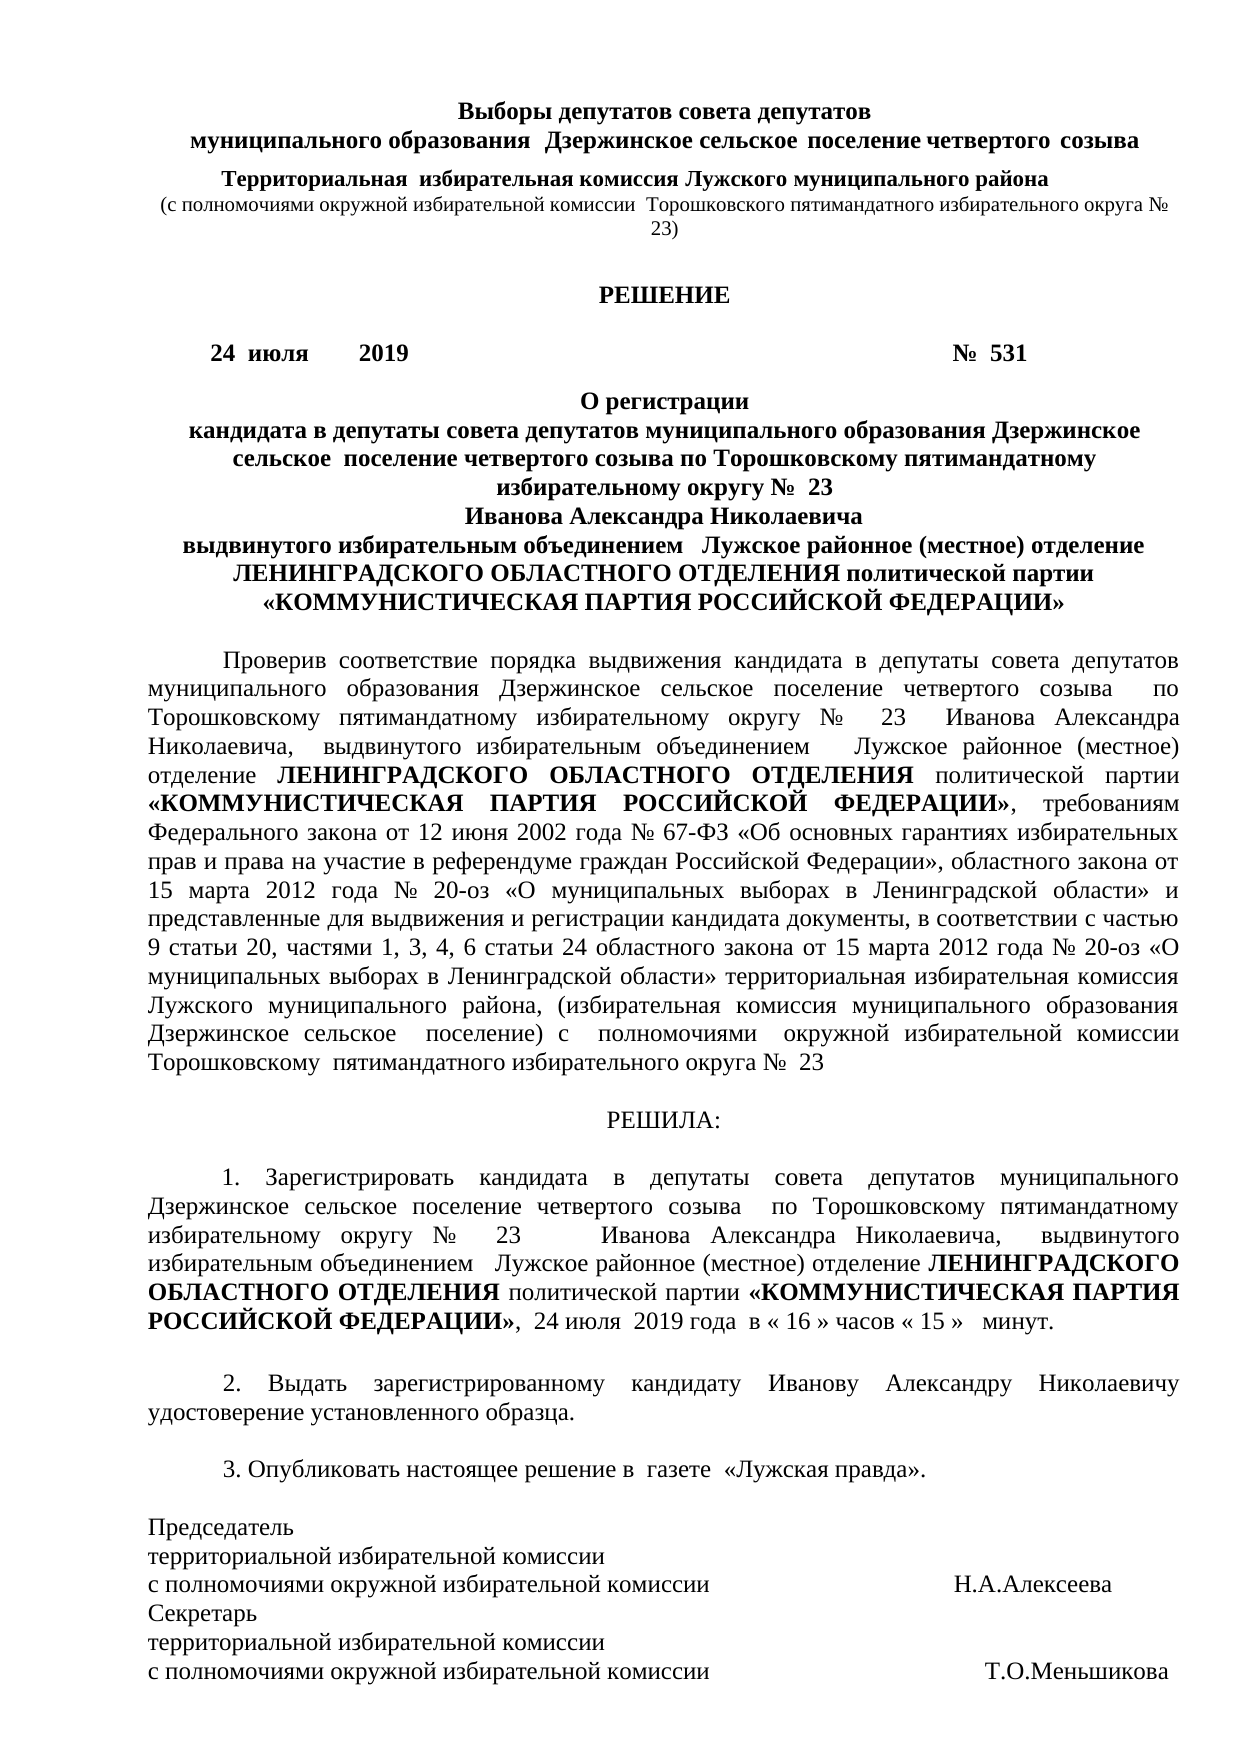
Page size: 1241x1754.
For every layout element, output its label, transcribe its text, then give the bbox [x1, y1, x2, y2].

text с полномочиями окружной избирательной комиссии Н.А.Алексеева [148, 1569, 1180, 1598]
title 24 июля 2019 № 531 [148, 338, 1181, 367]
text кандидата в депутаты совета депутатов муниципального образования Дзержинское сельское поселение четвертого созыва по Торошковскому пятимандатному [148, 415, 1181, 472]
text Секретарь [148, 1598, 1180, 1627]
text территориальной избирательной комиссии [148, 1627, 1180, 1656]
title муниципального образования Дзержинское сельское поселение четвертого созыва [148, 125, 1181, 153]
text Иванова Александра Николаевича [148, 501, 1180, 530]
text выдвинутого избирательным объединением Лужское районное (местное) отделение ЛЕНИНГРАДСКОГО ОБЛАСТНОГО ОТДЕЛЕНИЯ политической партии «КОММУНИСТИЧЕСКАЯ ПАРТИЯ РОССИЙСКОЙ ФЕДЕРАЦИИ» [148, 530, 1180, 616]
text Председатель [148, 1512, 1180, 1541]
text с полномочиями окружной избирательной комиссии Т.О.Меньшикова [148, 1656, 1180, 1684]
text РЕШИЛА: [148, 1105, 1180, 1133]
title Выборы депутатов совета депутатов [148, 96, 1181, 125]
text Проверив соответствие порядка выдвижения кандидата в депутаты совета депутатов муниципального образования Дзержинское сельское поселение четвертого созыва по Торошковскому пятимандатному избирательному округу № 23 Иванова Александра Николаевича, выдвинутого избирательным объединением Лужское районное (местное) отделение ЛЕНИНГРАДСКОГО ОБЛАСТНОГО ОТДЕЛЕНИЯ политической партии «КОММУНИСТИЧЕСКАЯ ПАРТИЯ РОССИЙСКОЙ ФЕДЕРАЦИИ», требованиям Федерального закона от 12 июня 2002 года № 67-ФЗ «Об основных гарантиях избирательных прав и права на участие в референдуме граждан Российской Федерации», областного закона от 15 марта 2012 года № 20-оз «О муниципальных выборах в Ленинградской области» и представленные для выдвижения и регистрации кандидата документы, в соответствии с частью 9 статьи 20, частями 1, 3, 4, 6 статьи 24 областного закона от 15 марта 2012 года № 20-оз «О муниципальных выборах в Ленинградской области» территориальная избирательная комиссия Лужского муниципального района, (избирательная комиссия муниципального образования Дзержинское сельское поселение) с полномочиями окружной избирательной комиссии Торошковскому пятимандатного избирательного округа № 23 [148, 645, 1180, 1076]
text избирательному округу № 23 [148, 472, 1181, 501]
text 2. Выдать зарегистрированному кандидату Иванову Александру Николаевичу удостоверение установленного образца. [148, 1368, 1180, 1426]
text 1. Зарегистрировать кандидата в депутаты совета депутатов муниципального Дзержинское сельское поселение четвертого созыва по Торошковскому пятимандатному избирательному округу № 23 Иванова Александра Николаевича, выдвинутого избирательным объединением Лужское районное (местное) отделение ЛЕНИНГРАДСКОГО ОБЛАСТНОГО ОТДЕЛЕНИЯ политической партии «КОММУНИСТИЧЕСКАЯ ПАРТИЯ РОССИЙСКОЙ ФЕДЕРАЦИИ», 24 июля 2019 года в « 16 » часов « 15 » минут. [148, 1162, 1180, 1335]
text О регистрации [148, 386, 1181, 415]
text Территориальная избирательная комиссия Лужского муниципального района [88, 165, 1181, 192]
text территориальной избирательной комиссии [148, 1541, 1180, 1569]
text 3. Опубликовать настоящее решение в газете «Лужская правда». [148, 1454, 1180, 1483]
text (с полномочиями окружной избирательной комиссии Торошковского пятимандатного избирательного округа № 23) [148, 192, 1181, 240]
title РЕШЕНИЕ [148, 281, 1181, 309]
